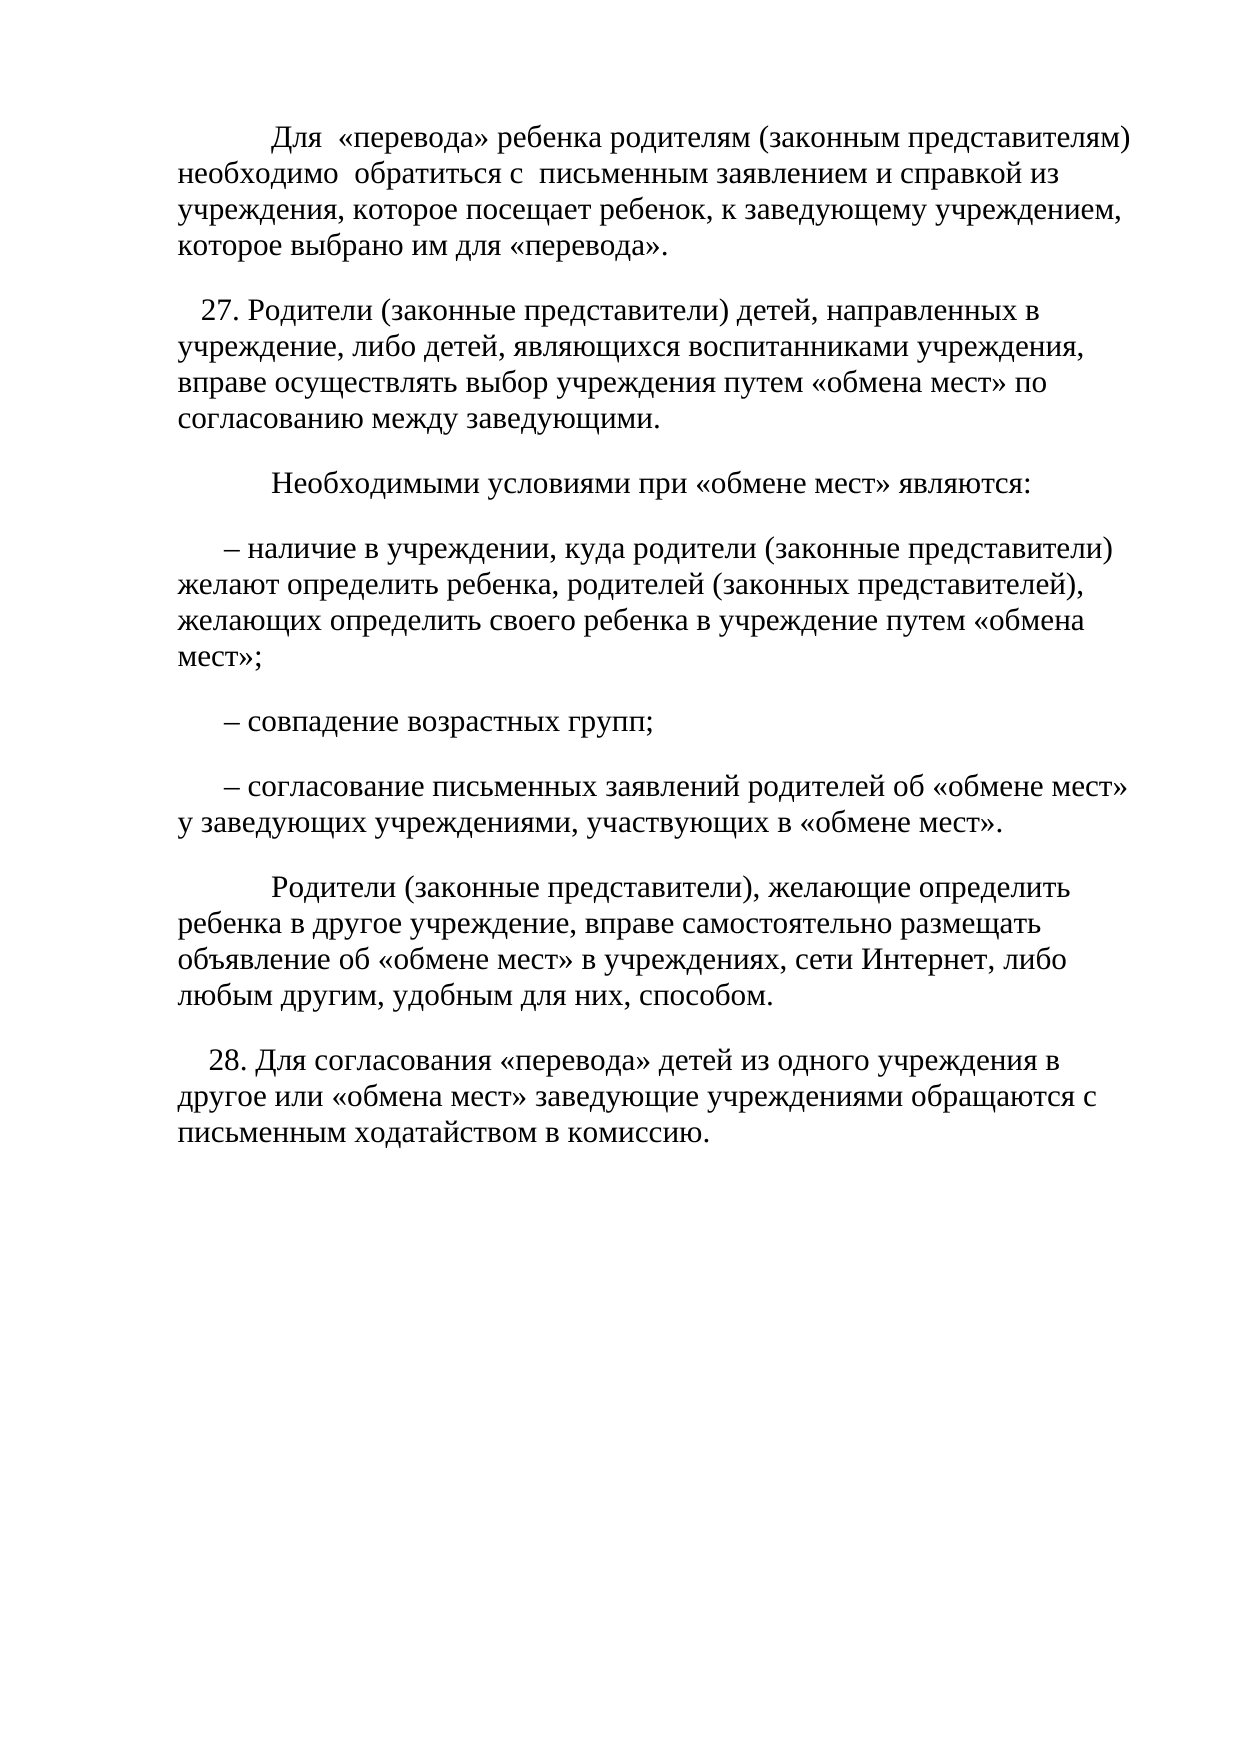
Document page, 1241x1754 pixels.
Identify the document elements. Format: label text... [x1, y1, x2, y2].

text Родители (законные представители), желающие определить ребенка в другое учреждение, вправе самостоятельно размещать объявление об «обмене мест» в учреждениях, сети Интернет, либо любым другим, удобным для них, способом. [177, 868, 1152, 1012]
text 27. Родители (законные представители) детей, направленных в учреждение, либо детей, являющихся воспитанниками учреждения, вправе осуществлять выбор учреждения путем «обмена мест» по согласованию между заведующими. [177, 291, 1152, 435]
text Необходимыми условиями при «обмене мест» являются: [177, 464, 1152, 500]
text – согласование письменных заявлений родителей об «обмене мест» у заведующих учреждениями, участвующих в «обмене мест». [177, 767, 1152, 839]
text – совпадение возрастных групп; [177, 702, 1152, 738]
text Для «перевода» ребенка родителям (законным представителям) необходимо обратиться с письменным заявлением и справкой из учреждения, которое посещает ребенок, к заведующему учреждением, которое выбрано им для «перевода». [177, 118, 1152, 262]
text – наличие в учреждении, куда родители (законные представители) желают определить ребенка, родителей (законных представителей), желающих определить своего ребенка в учреждение путем «обмена мест»; [177, 529, 1152, 673]
text 28. Для согласования «перевода» детей из одного учреждения в другое или «обмена мест» заведующие учреждениями обращаются с письменным ходатайством в комиссию. [177, 1041, 1152, 1149]
